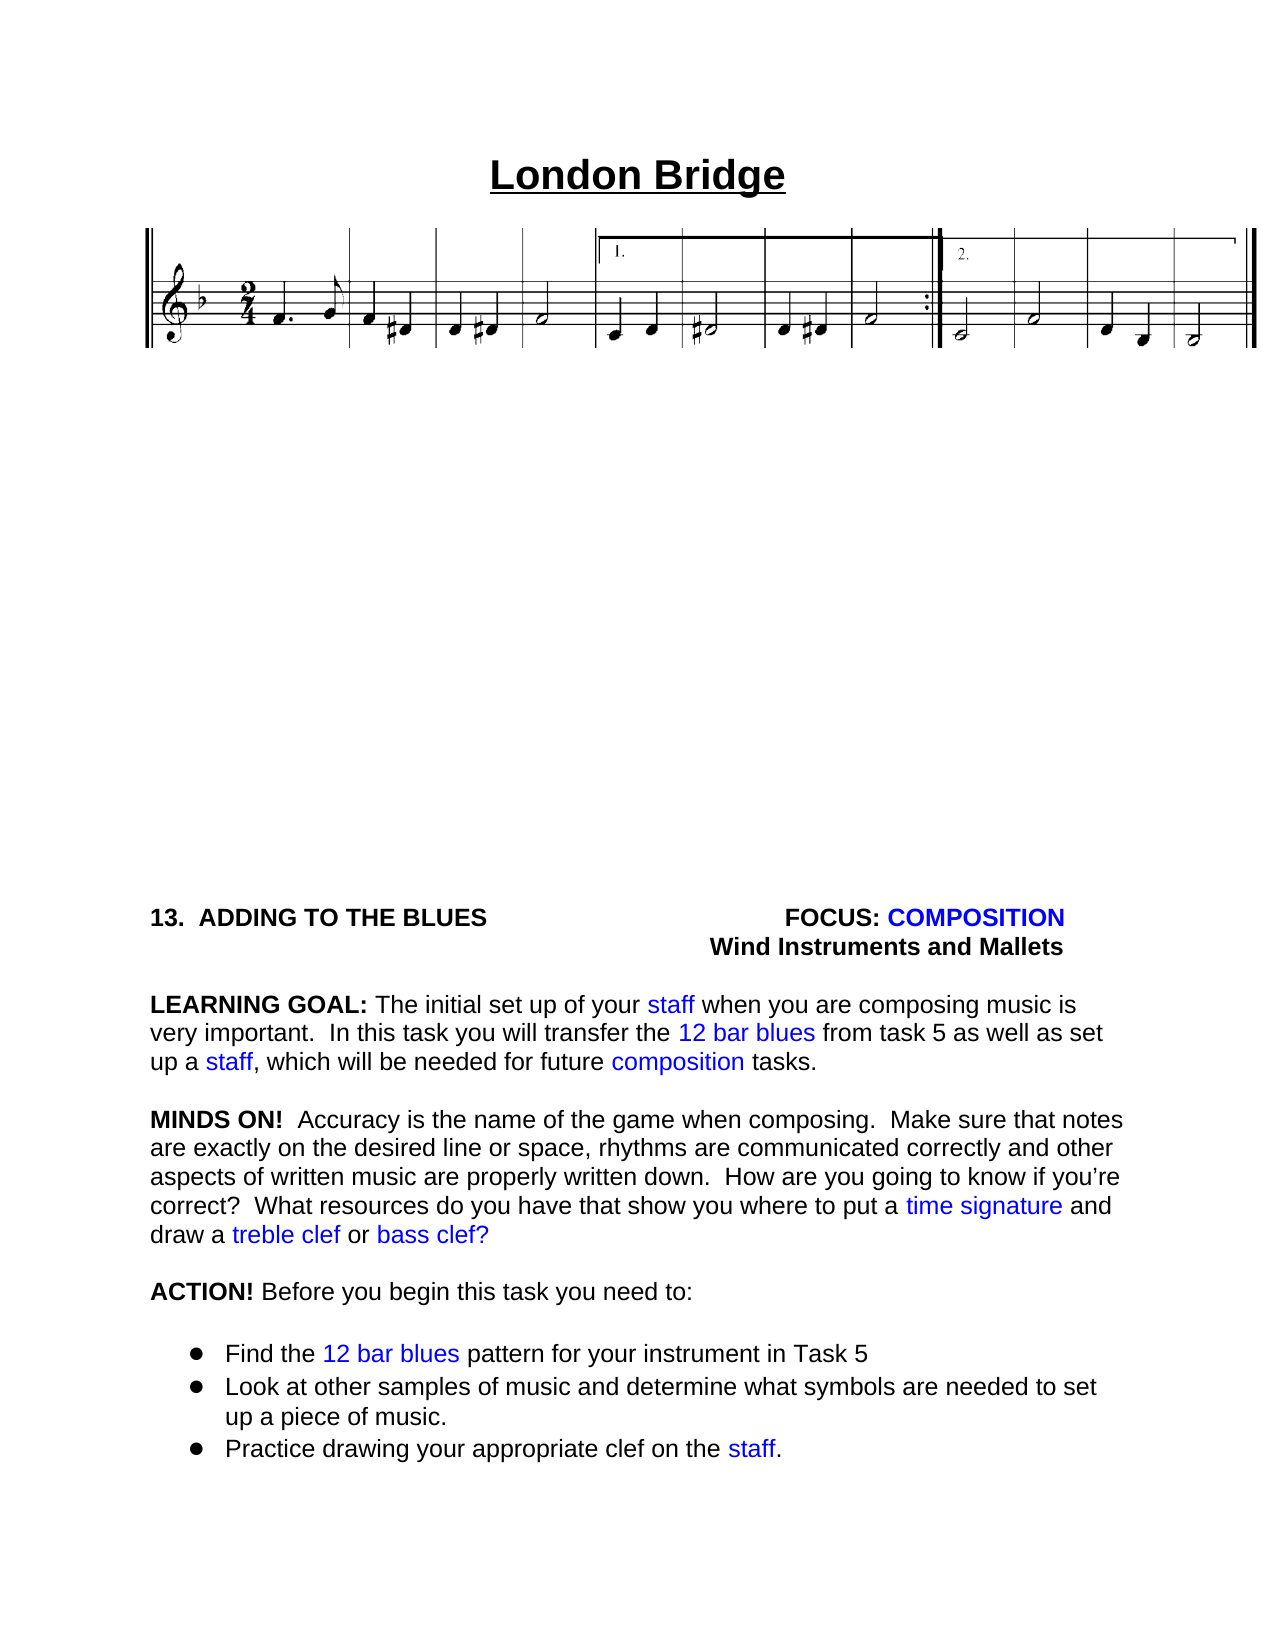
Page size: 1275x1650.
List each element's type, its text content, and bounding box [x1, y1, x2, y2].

picture [140, 228, 1263, 348]
text Wind Instruments and Mallets [675, 932, 1125, 961]
text 13. ADDING TO THE BLUES FOCUS: COMPOSITION [150, 903, 1125, 932]
list Look at other samples of music and determine what symbols are needed to set up a piece of music. [187, 1368, 1125, 1431]
text London Bridge [150, 150, 1125, 198]
list Find the 12 bar blues pattern for your instrument in Task 5 [187, 1335, 1125, 1368]
text ACTION! Before you begin this task you need to: [150, 1277, 1125, 1306]
text LEARNING GOAL: The initial set up of your staff when you are composing music is very important. In this task you will transfer the 12 bar blues from task 5 as well as set up a staff, which will be needed for future composition tasks. [150, 990, 1125, 1076]
list Practice drawing your appropriate clef on the staff. [187, 1431, 1125, 1464]
text MINDS ON! Accuracy is the name of the game when composing. Make sure that notes are exactly on the desired line or space, rhythms are communicated correctly and other aspects of written music are properly written down. How are you going to know if you’re correct? What resources do you have that show you where to put a time signature and draw a treble clef or bass clef? [150, 1105, 1125, 1248]
